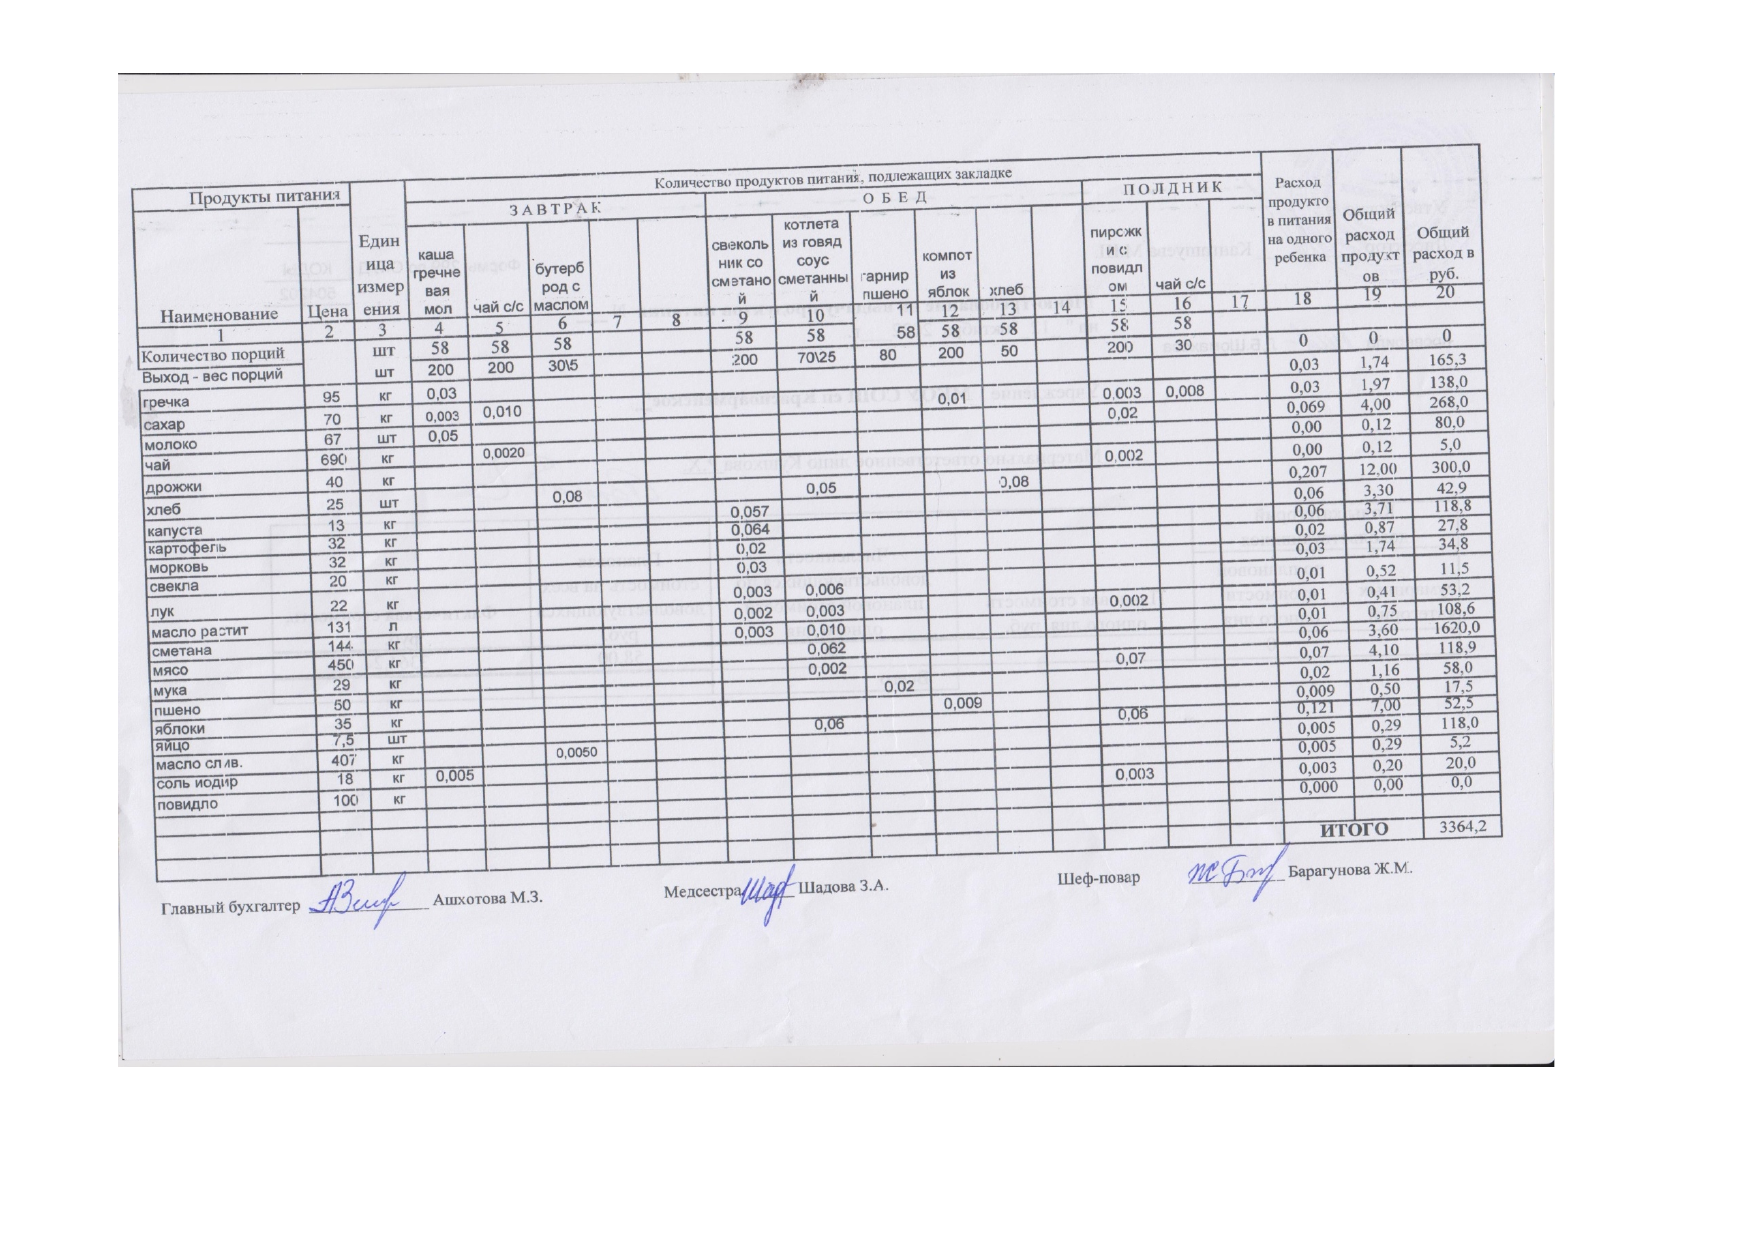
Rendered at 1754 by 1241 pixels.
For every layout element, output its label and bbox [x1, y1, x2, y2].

picture [118, 73, 1555, 1067]
